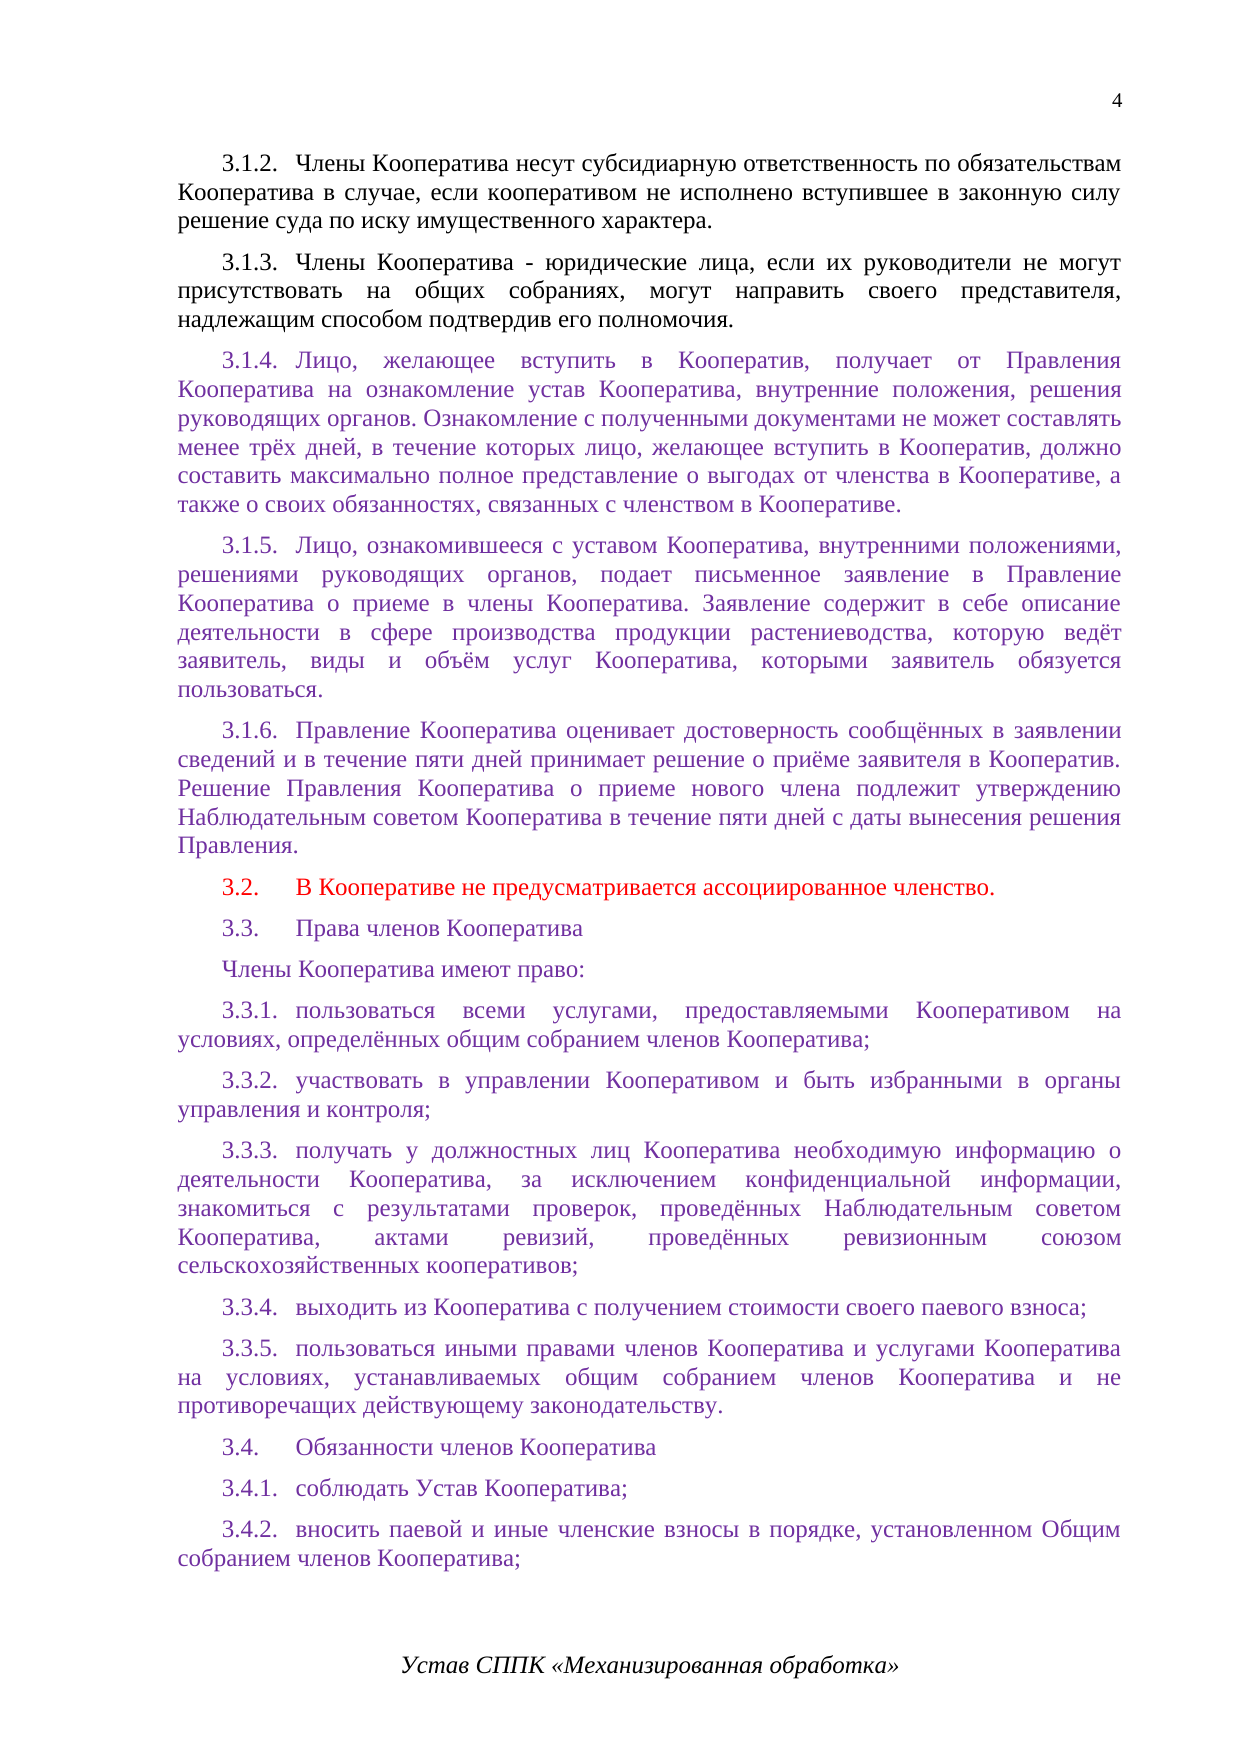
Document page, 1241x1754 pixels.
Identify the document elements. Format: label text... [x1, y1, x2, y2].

list выходить из Кооператива с получением стоимости своего паевого взноса; [177, 1292, 1122, 1321]
list Обязанности членов Кооператива [177, 1432, 1122, 1461]
list получать у должностных лиц Кооператива необходимую информацию о деятельности Кооператива, за исключением конфиденциальной информации, знакомиться с результатами проверок, проведённых Наблюдательным советом Кооператива, актами ревизий, проведённых ревизионным союзом сельскохозяйственных кооперативов; [177, 1136, 1122, 1279]
list Правление Кооператива оценивает достоверность сообщённых в заявлении сведений и в течение пяти дней принимает решение о приёме заявителя в Кооператив. Решение Правления Кооператива о приеме нового члена подлежит утверждению Наблюдательным советом Кооператива в течение пяти дней с даты вынесения решения Правления. [177, 716, 1122, 859]
list вносить паевой и иные членские взносы в порядке, установленном Общим собранием членов Кооператива; [177, 1514, 1122, 1572]
list Права членов Кооператива [177, 913, 1122, 942]
list Лицо, желающее вступить в Кооператив, получает от Правления Кооператива на ознакомление устав Кооператива, внутренние положения, решения руководящих органов. Ознакомление с полученными документами не может составлять менее трёх дней, в течение которых лицо, желающее вступить в Кооператив, должно составить максимально полное представление о выгодах от членства в Кооперативе, а также о своих обязанностях, связанных с членством в Кооперативе. [177, 346, 1122, 518]
text Члены Кооператива имеют право: [222, 954, 1122, 983]
list Члены Кооператива несут субсидиарную ответственность по обязательствам Кооператива в случае, если кооперативом не исполнено вступившее в законную силу решение суда по иску имущественного характера. [177, 148, 1122, 234]
list соблюдать Устав Кооператива; [177, 1473, 1122, 1502]
list пользоваться всеми услугами, предоставляемыми Кооперативом на условиях, определённых общим собранием членов Кооператива; [177, 996, 1122, 1053]
list Лицо, ознакомившееся с уставом Кооператива, внутренними положениями, решениями руководящих органов, подает письменное заявление в Правление Кооператива о приеме в члены Кооператива. Заявление содержит в себе описание деятельности в сфере производства продукции растениеводства, которую ведёт заявитель, виды и объём услуг Кооператива, которыми заявитель обязуется пользоваться. [177, 531, 1122, 703]
list участвовать в управлении Кооперативом и быть избранными в органы управления и контроля; [177, 1066, 1122, 1123]
list пользоваться иными правами членов Кооператива и услугами Кооператива на условиях, устанавливаемых общим собранием членов Кооператива и не противоречащих действующему законодательству. [177, 1333, 1122, 1419]
list В Кооперативе не предусматривается ассоциированное членство. [177, 872, 1122, 901]
list Члены Кооператива - юридические лица, если их руководители не могут присутствовать на общих собраниях, могут направить своего представителя, надлежащим способом подтвердив его полномочия. [177, 247, 1122, 333]
